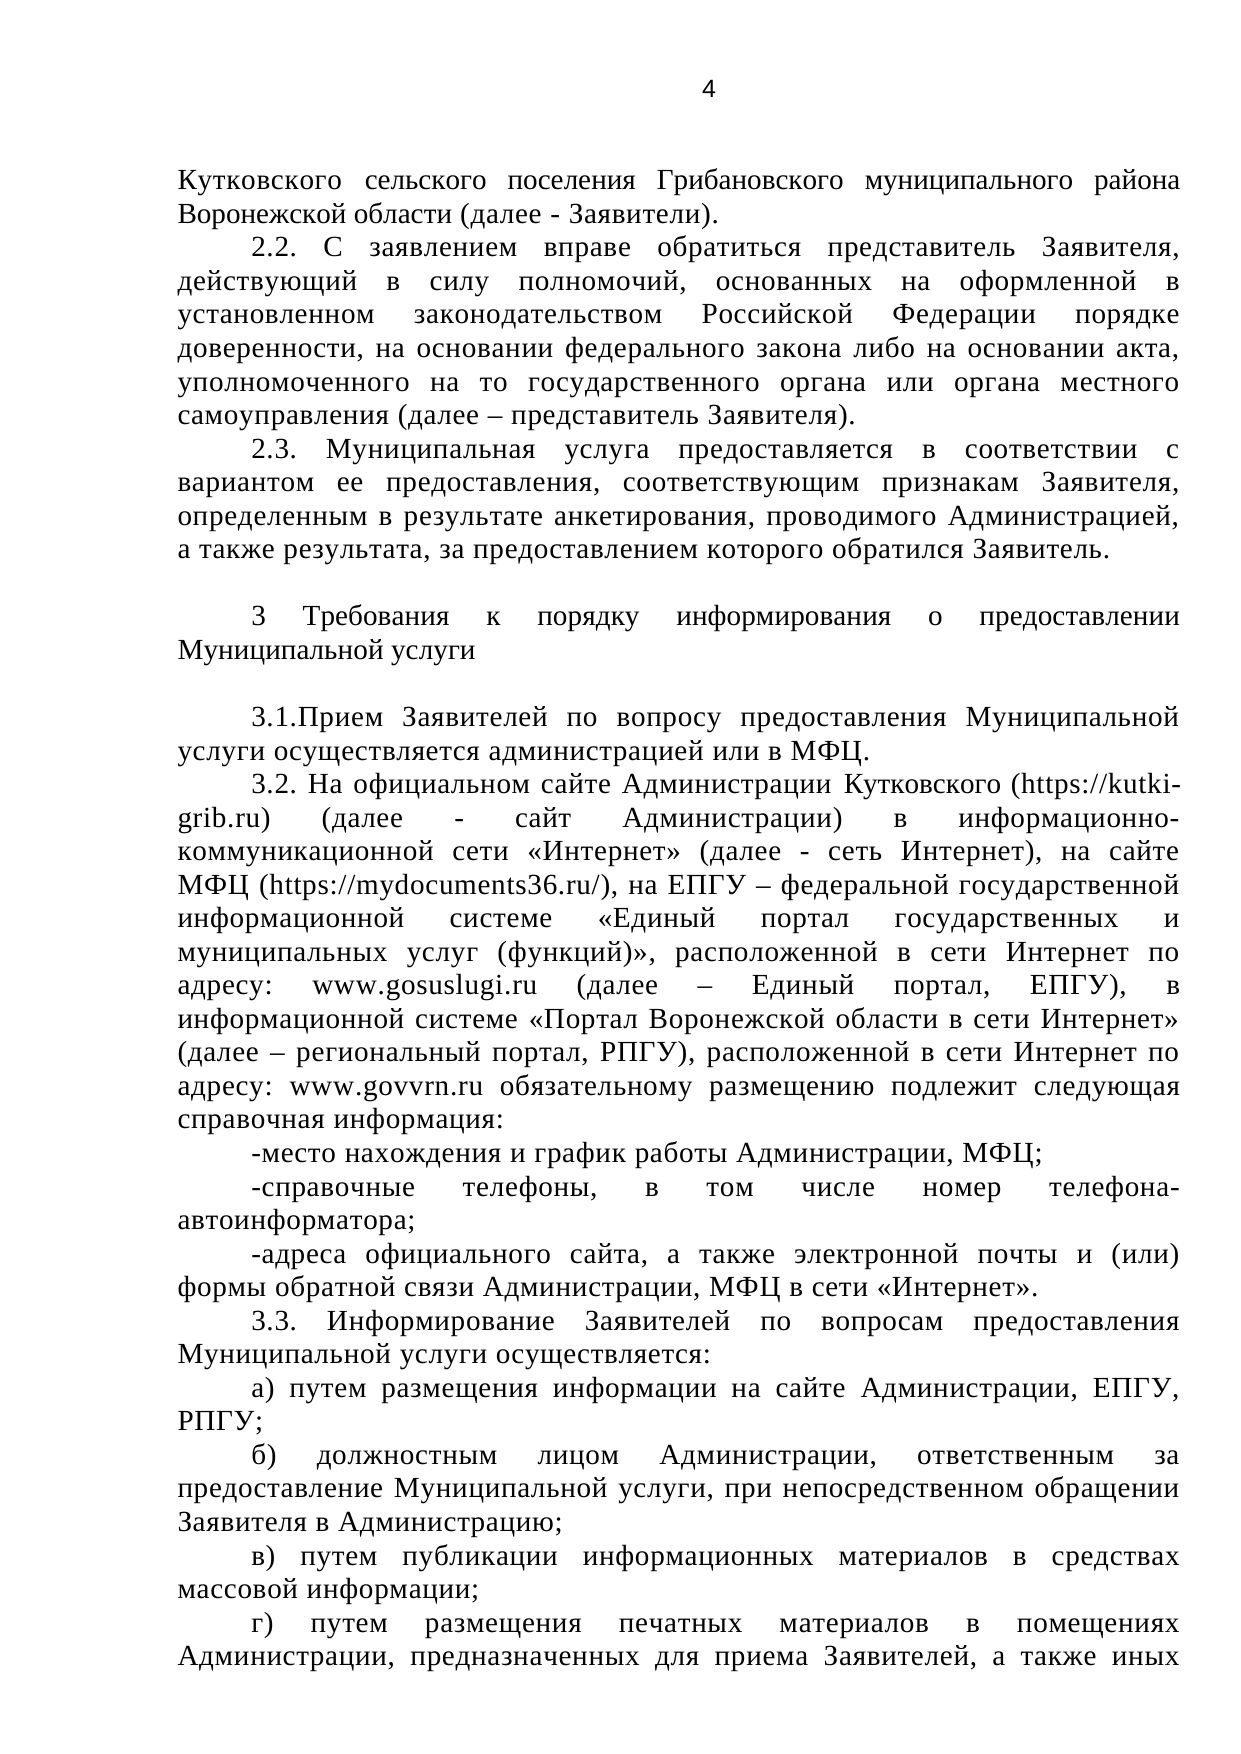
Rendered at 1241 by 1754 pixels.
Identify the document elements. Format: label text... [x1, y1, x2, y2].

text -справочные телефоны, в том числе номер телефона-автоинформатора; [177, 1169, 1181, 1236]
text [177, 162, 1181, 229]
text 3.2. На официальном сайте Администрации Кутковского (https://kutki-grib.ru) (далее - сайт Администрации) в информационно-коммуникационной сети «Интернет» (далее - сеть Интернет), на сайте МФЦ (https://mydocuments36.ru/), на ЕПГУ – федеральной государственной информационной системе «Единый портал государственных и муниципальных услуг (функций)», расположенной в сети Интернет по адресу: www.gosuslugi.ru (далее – Единый портал, ЕПГУ), в информационной системе «Портал Воронежской области в сети Интернет» (далее – региональный портал, РПГУ), расположенной в сети Интернет по адресу: www.govvrn.ru обязательному размещению подлежит следующая справочная информация: [177, 766, 1181, 1135]
text 2.3. Муниципальная услуга предоставляется в соответствии с вариантом ее предоставления, соответствующим признакам Заявителя, определенным в результате анкетирования, проводимого Администрацией, а также результата, за предоставлением которого обратился Заявитель. [177, 431, 1181, 565]
text в) путем публикации информационных материалов в средствах массовой информации; [177, 1538, 1181, 1605]
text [177, 1605, 1181, 1672]
text -место нахождения и график работы Администрации, МФЦ; [177, 1135, 1181, 1169]
text а) путем размещения информации на сайте Администрации, ЕПГУ, РПГУ; [177, 1370, 1181, 1437]
text 2.2. С заявлением вправе обратиться представитель Заявителя, действующий в силу полномочий, основанных на оформленной в установленном законодательством Российской Федерации порядке доверенности, на основании федерального закона либо на основании акта, уполномоченного на то государственного органа или органа местного самоуправления (далее – представитель Заявителя). [177, 229, 1181, 431]
text 3 Требования к порядку информирования о предоставлении Муниципальной услуги [177, 598, 1181, 666]
text 3.1.Прием Заявителей по вопросу предоставления Муниципальной услуги осуществляется администрацией или в МФЦ. [177, 699, 1181, 766]
text б) должностным лицом Администрации, ответственным за предоставление Муниципальной услуги, при непосредственном обращении Заявителя в Администрацию; [177, 1437, 1181, 1538]
text -адреса официального сайта, а также электронной почты и (или) формы обратной связи Администрации, МФЦ в сети «Интернет». [177, 1236, 1181, 1303]
text 3.3. Информирование Заявителей по вопросам предоставления Муниципальной услуги осуществляется: [177, 1303, 1181, 1370]
